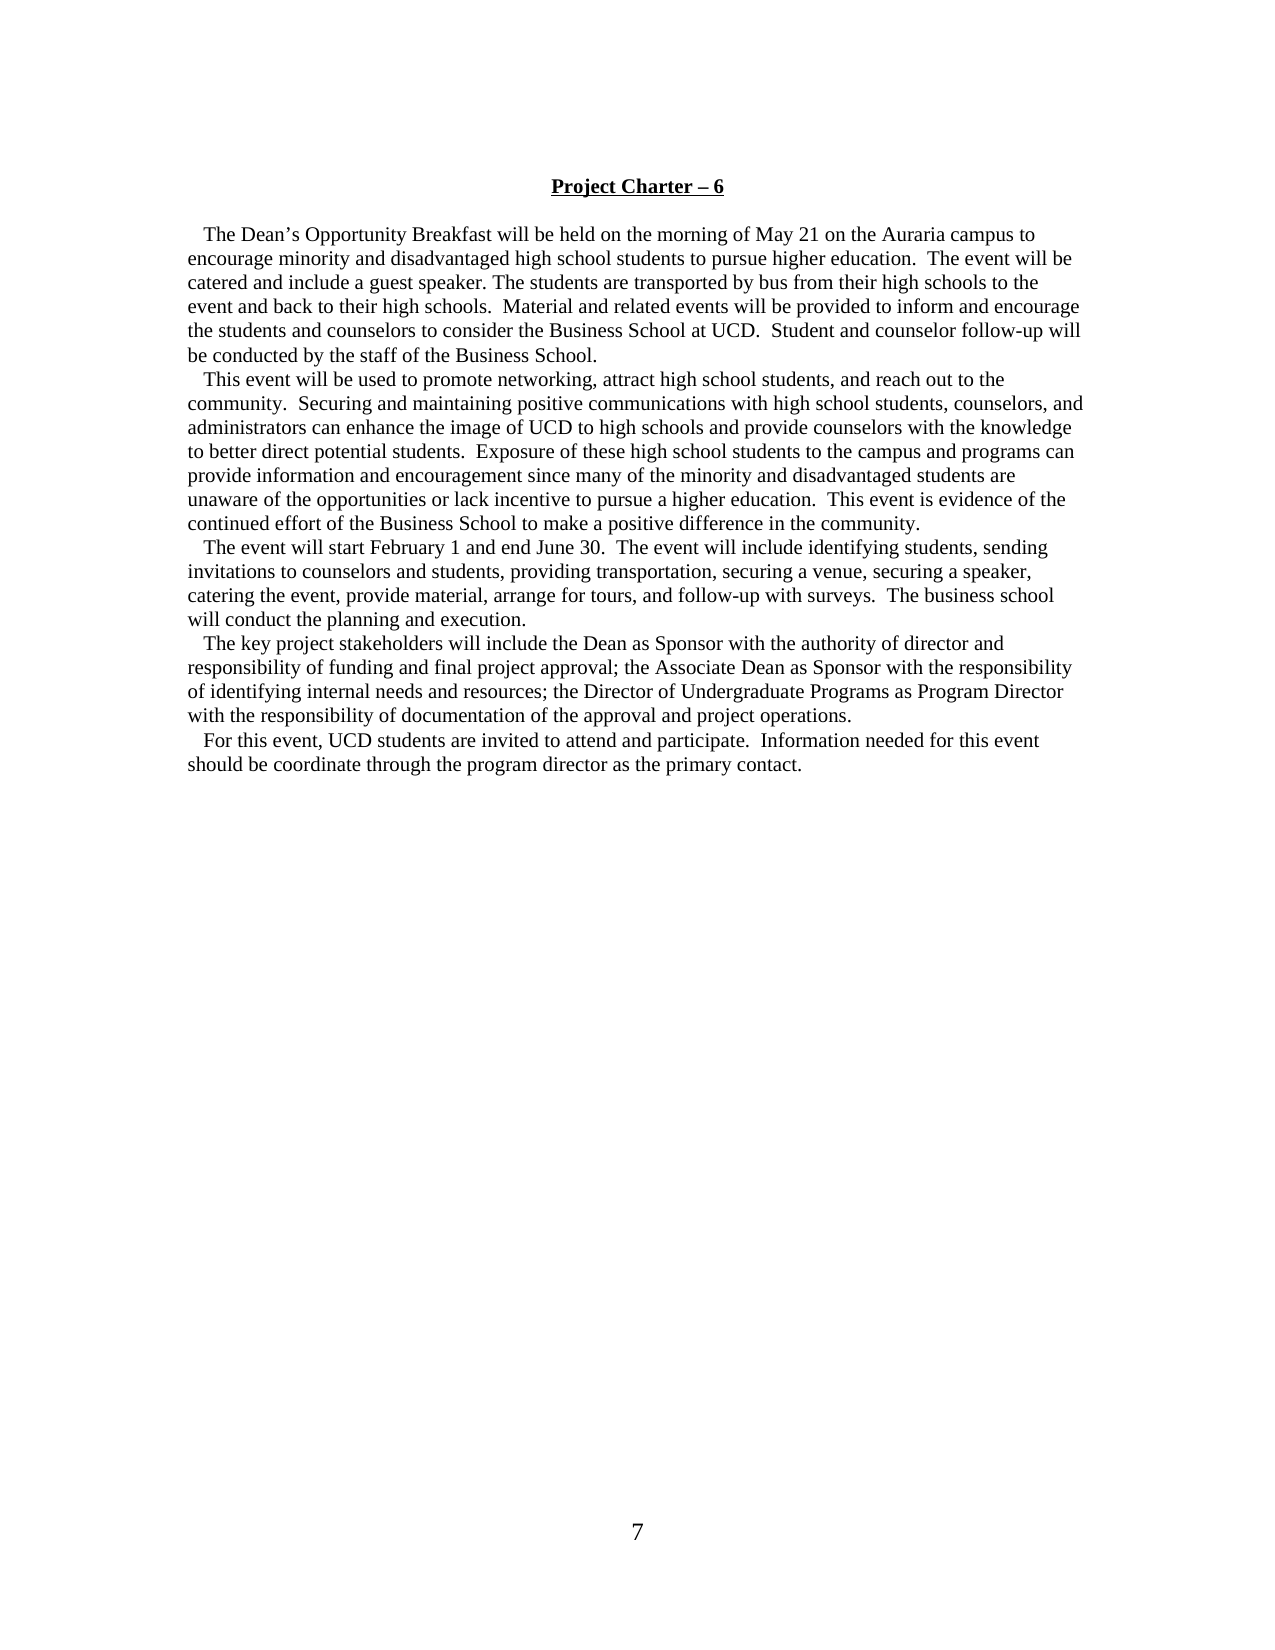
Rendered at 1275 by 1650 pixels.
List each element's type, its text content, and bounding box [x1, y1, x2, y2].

text For this event, UCD students are invited to attend and participate. Information needed for this event should be coordinate through the program director as the primary contact. [187, 727, 1087, 776]
text Project Charter – 6 [187, 174, 1087, 198]
text The event will start February 1 and end June 30. The event will include identifying students, sending invitations to counselors and students, providing transportation, securing a venue, securing a speaker, catering the event, provide material, arrange for tours, and follow-up with surveys. The business school will conduct the planning and execution. [187, 535, 1087, 631]
text This event will be used to promote networking, attract high school students, and reach out to the community. Securing and maintaining positive communications with high school students, counselors, and administrators can enhance the image of UCD to high schools and provide counselors with the knowledge to better direct potential students. Exposure of these high school students to the campus and programs can provide information and encouragement since many of the minority and disadvantaged students are unaware of the opportunities or lack incentive to pursue a higher education. This event is evidence of the continued effort of the Business School to make a positive difference in the community. [187, 367, 1087, 535]
text The Dean’s Opportunity Breakfast will be held on the morning of May 21 on the Auraria campus to encourage minority and disadvantaged high school students to pursue higher education. The event will be catered and include a guest speaker. The students are transported by bus from their high schools to the event and back to their high schools. Material and related events will be provided to inform and encourage the students and counselors to consider the Business School at UCD. Student and counselor follow-up will be conducted by the staff of the Business School. [187, 222, 1087, 367]
text The key project stakeholders will include the Dean as Sponsor with the authority of director and responsibility of funding and final project approval; the Associate Dean as Sponsor with the responsibility of identifying internal needs and resources; the Director of Undergraduate Programs as Program Director with the responsibility of documentation of the approval and project operations. [187, 631, 1087, 727]
